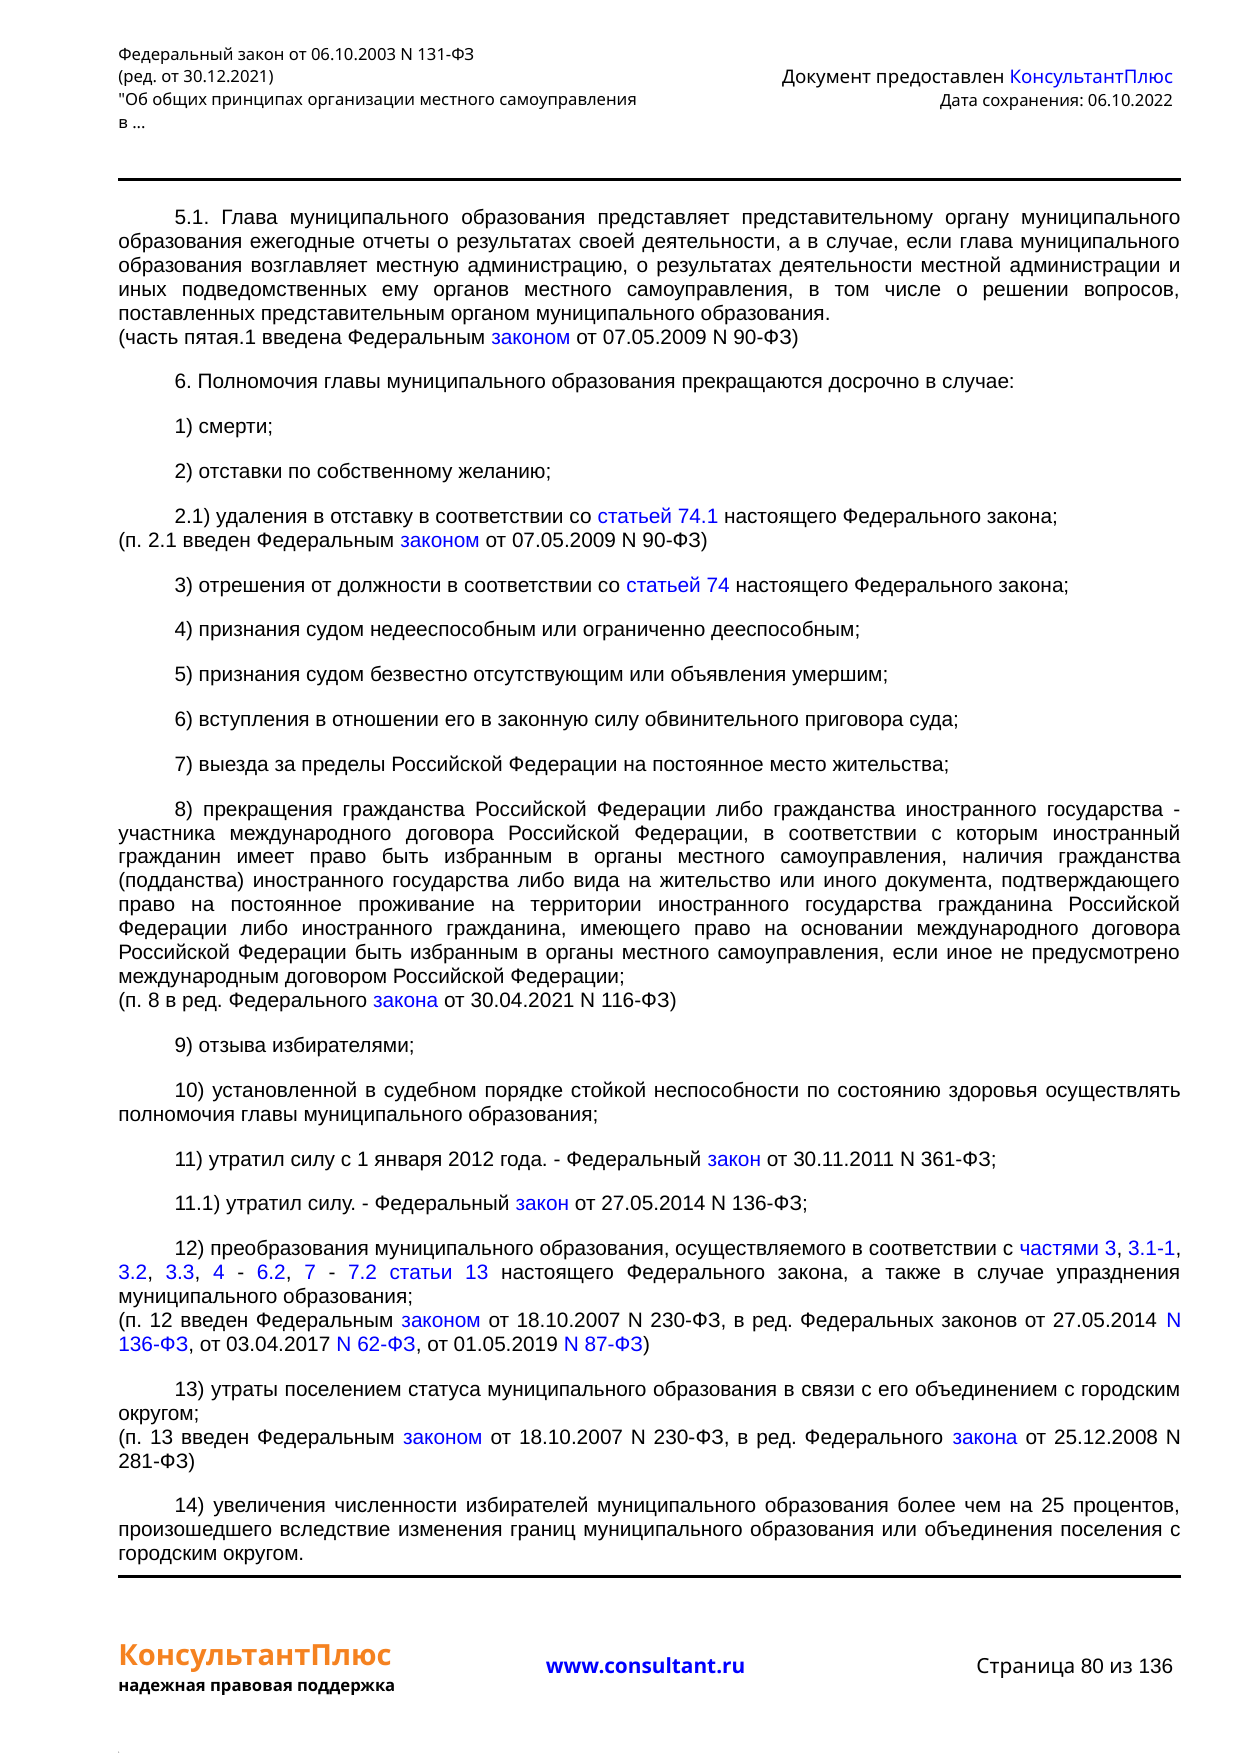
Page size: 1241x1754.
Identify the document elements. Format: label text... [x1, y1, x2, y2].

text 11) утратил силу с 1 января 2012 года. - Федеральный закон от 30.11.2011 N 361-ФЗ; [118, 1146, 1181, 1170]
text 8) прекращения гражданства Российской Федерации либо гражданства иностранного государства - участника международного договора Российской Федерации, в соответствии с которым иностранный гражданин имеет право быть избранным в органы местного самоуправления, наличия гражданства (подданства) иностранного государства либо вида на жительство или иного документа, подтверждающего право на постоянное проживание на территории иностранного государства гражданина Российской Федерации либо иностранного гражданина, имеющего право на основании международного договора Российской Федерации быть избранным в органы местного самоуправления, если иное не предусмотрено международным договором Российской Федерации; [118, 796, 1181, 988]
text 14) увеличения численности избирателей муниципального образования более чем на 25 процентов, произошедшего вследствие изменения границ муниципального образования или объединения поселения с городским округом. [118, 1493, 1181, 1565]
text (часть пятая.1 введена Федеральным законом от 07.05.2009 N 90-ФЗ) [118, 324, 1181, 348]
text (п. 13 введен Федеральным законом от 18.10.2007 N 230-ФЗ, в ред. Федерального закона от 25.12.2008 N 281-ФЗ) [118, 1424, 1181, 1472]
text 4) признания судом недееспособным или ограниченно дееспособным; [118, 617, 1181, 641]
text 9) отзыва избирателями; [118, 1033, 1181, 1057]
text (п. 2.1 введен Федеральным законом от 07.05.2009 N 90-ФЗ) [118, 528, 1181, 552]
text 5.1. Глава муниципального образования представляет представительному органу муниципального образования ежегодные отчеты о результатах своей деятельности, а в случае, если глава муниципального образования возглавляет местную администрацию, о результатах деятельности местной администрации и иных подведомственных ему органов местного самоуправления, в том числе о решении вопросов, поставленных представительным органом муниципального образования. [118, 205, 1181, 324]
text 12) преобразования муниципального образования, осуществляемого в соответствии с частями 3, 3.1-1, 3.2, 3.3, 4 - 6.2, 7 - 7.2 статьи 13 настоящего Федерального закона, а также в случае упразднения муниципального образования; [118, 1236, 1181, 1308]
text 11.1) утратил силу. - Федеральный закон от 27.05.2014 N 136-ФЗ; [118, 1191, 1181, 1215]
text 7) выезда за пределы Российской Федерации на постоянное место жительства; [118, 752, 1181, 776]
text (п. 8 в ред. Федерального закона от 30.04.2021 N 116-ФЗ) [118, 988, 1181, 1012]
text 6) вступления в отношении его в законную силу обвинительного приговора суда; [118, 707, 1181, 731]
text 5) признания судом безвестно отсутствующим или объявления умершим; [118, 662, 1181, 686]
text 6. Полномочия главы муниципального образования прекращаются досрочно в случае: [118, 369, 1181, 393]
text 1) смерти; [118, 414, 1181, 438]
text 3) отрешения от должности в соответствии со статьей 74 настоящего Федерального закона; [118, 572, 1181, 596]
text 13) утраты поселением статуса муниципального образования в связи с его объединением с городским округом; [118, 1377, 1181, 1424]
text 2.1) удаления в отставку в соответствии со статьей 74.1 настоящего Федерального закона; [118, 504, 1181, 528]
text 2) отставки по собственному желанию; [118, 459, 1181, 483]
text 10) установленной в судебном порядке стойкой неспособности по состоянию здоровья осуществлять полномочия главы муниципального образования; [118, 1078, 1181, 1126]
text (п. 12 введен Федеральным законом от 18.10.2007 N 230-ФЗ, в ред. Федеральных законов от 27.05.2014 N 136-ФЗ, от 03.04.2017 N 62-ФЗ, от 01.05.2019 N 87-ФЗ) [118, 1308, 1181, 1356]
